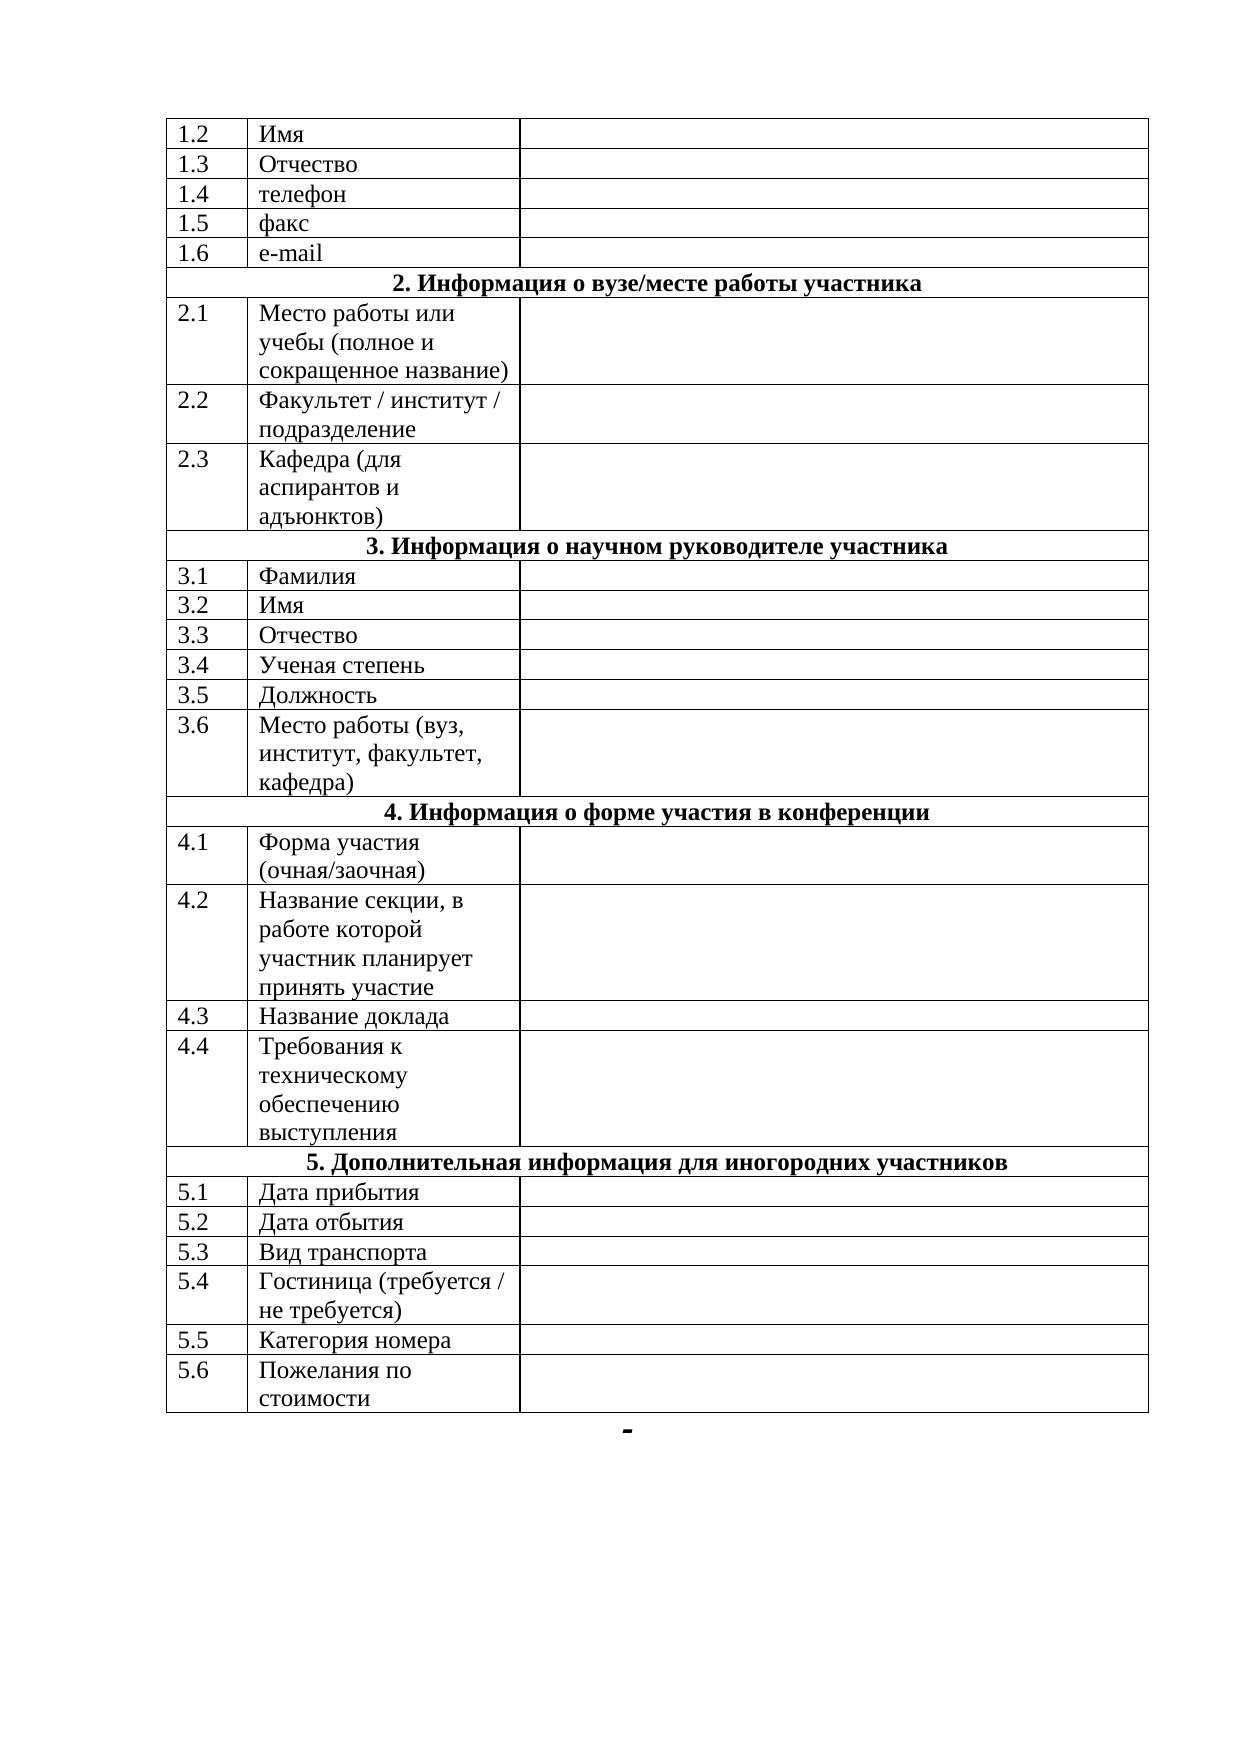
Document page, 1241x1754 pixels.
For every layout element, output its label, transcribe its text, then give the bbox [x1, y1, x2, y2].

table_cell 2.2 [167, 385, 247, 443]
table_cell 4.2 [167, 885, 247, 1000]
table_cell 1.2 [167, 119, 247, 148]
table_cell 2.1 [167, 298, 247, 384]
table_cell [521, 209, 1148, 237]
table_cell [521, 119, 1148, 148]
table_cell [521, 561, 1148, 589]
table_cell 1.5 [167, 209, 247, 237]
table_cell Форма участия (очная/заочная) [248, 827, 519, 884]
table_cell [521, 710, 1148, 796]
table_cell 3.6 [167, 710, 247, 796]
table_cell Пожелания по стоимости [248, 1355, 519, 1412]
table_cell [521, 1266, 1148, 1324]
table_cell 2. Информация о вузе/месте работы участника [167, 268, 1148, 297]
table_cell [521, 238, 1148, 267]
table_cell 5.4 [167, 1266, 247, 1324]
table_cell Дата прибытия [248, 1177, 519, 1206]
table_cell Ученая степень [248, 650, 519, 679]
table_cell 3.1 [167, 561, 247, 589]
table_cell Место работы или учебы (полное и сокращенное название) [248, 298, 519, 384]
table_cell Имя [248, 119, 519, 148]
table_cell 5.1 [167, 1177, 247, 1206]
table_cell 2.3 [167, 444, 247, 530]
table_cell 3.2 [167, 591, 247, 619]
table_cell 4. Информация о форме участия в конференции [167, 797, 1148, 826]
table_cell [521, 1207, 1148, 1236]
table_cell [521, 1355, 1148, 1412]
table_cell [521, 149, 1148, 178]
table_cell 5.3 [167, 1237, 247, 1265]
table_cell [521, 1001, 1148, 1030]
table_cell 5.2 [167, 1207, 247, 1236]
table_cell Гостиница (требуется / не требуется) [248, 1266, 519, 1324]
table_cell 3. Информация о научном руководителе участника [167, 531, 1148, 560]
table_cell Название доклада [248, 1001, 519, 1030]
table_cell 4.3 [167, 1001, 247, 1030]
table_cell [521, 1177, 1148, 1206]
table_cell Требования к техническому обеспечению выступления [248, 1031, 519, 1146]
table_cell 3.4 [167, 650, 247, 679]
table_cell 5.5 [167, 1325, 247, 1354]
table_cell Место работы (вуз, институт, факультет, кафедра) [248, 710, 519, 796]
table_cell Дата отбытия [248, 1207, 519, 1236]
table_cell Фамилия [248, 561, 519, 589]
table_cell [521, 620, 1148, 649]
table_cell 3.3 [167, 620, 247, 649]
table_cell телефон [248, 179, 519, 207]
table_cell Категория номера [248, 1325, 519, 1354]
table_cell 4.1 [167, 827, 247, 884]
table_cell Название секции, в работе которой участник планирует принять участие [248, 885, 519, 1000]
table_cell [521, 444, 1148, 530]
table_cell 4.4 [167, 1031, 247, 1146]
table_cell 5. Дополнительная информация для иногородних участников [167, 1147, 1148, 1176]
table_cell [521, 680, 1148, 709]
table_cell факс [248, 209, 519, 237]
table_cell 1.3 [167, 149, 247, 178]
table_cell 1.6 [167, 238, 247, 267]
table_cell [521, 1237, 1148, 1265]
table_cell 5.6 [167, 1355, 247, 1412]
table_cell e-mail [248, 238, 519, 267]
table_cell Имя [248, 591, 519, 619]
table_cell Отчество [248, 149, 519, 178]
table_cell [521, 1031, 1148, 1146]
table_cell Вид транспорта [248, 1237, 519, 1265]
table_cell Факультет / институт / подразделение [248, 385, 519, 443]
table_cell [521, 179, 1148, 207]
table_cell [521, 385, 1148, 443]
table_cell Должность [248, 680, 519, 709]
table_cell Отчество [248, 620, 519, 649]
table_cell [521, 827, 1148, 884]
table_cell [521, 1325, 1148, 1354]
table_cell [521, 885, 1148, 1000]
table_cell Кафедра (для аспирантов и адъюнктов) [248, 444, 519, 530]
table_cell [521, 298, 1148, 384]
table_cell [521, 650, 1148, 679]
table_cell 1.4 [167, 179, 247, 207]
table_cell 3.5 [167, 680, 247, 709]
table_cell [521, 591, 1148, 619]
